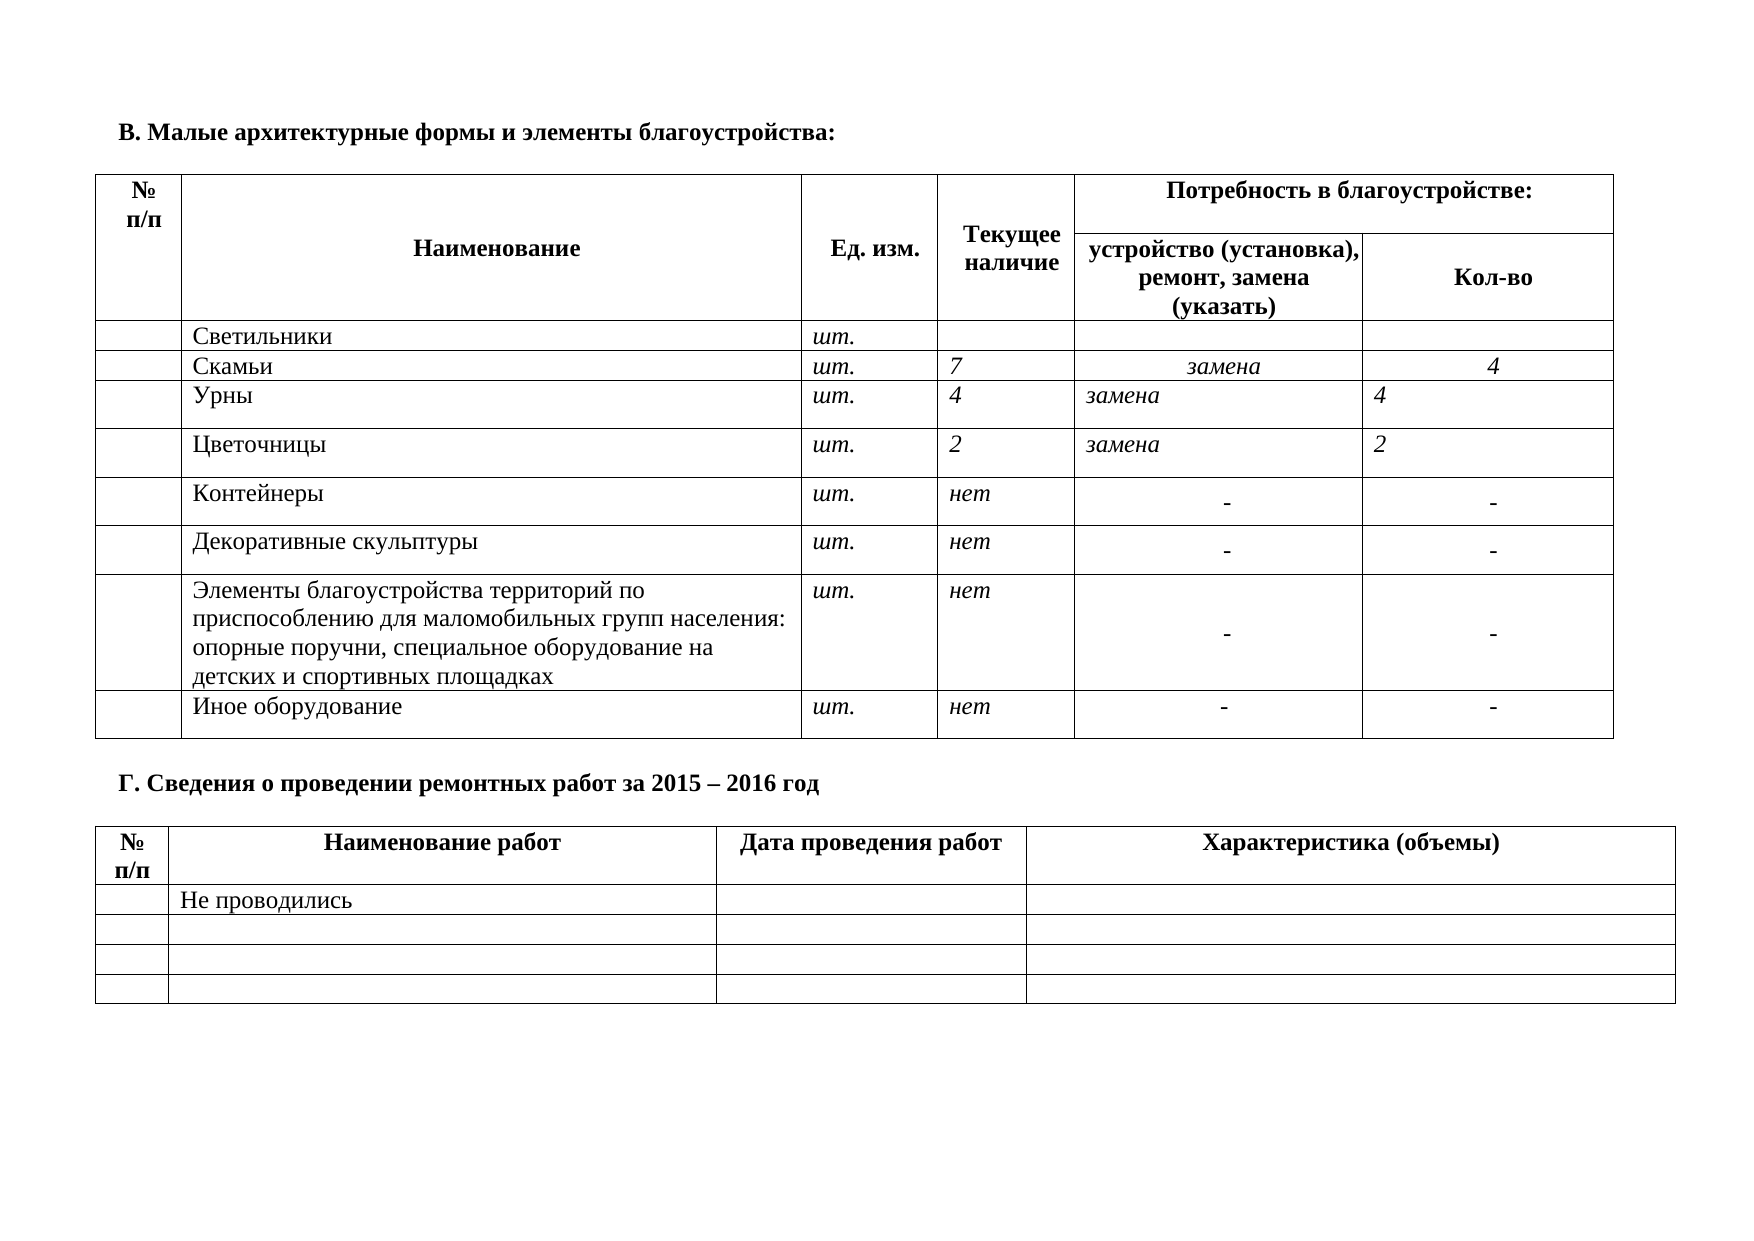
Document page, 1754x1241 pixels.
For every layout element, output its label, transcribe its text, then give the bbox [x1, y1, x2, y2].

table_cell Контейнеры [182, 478, 801, 525]
table_header Наименование работ [169, 827, 716, 884]
table_cell - [1363, 575, 1613, 690]
table_cell шт. [802, 351, 937, 379]
table_header Потребность в благоустройстве: [1075, 175, 1613, 233]
table_cell нет [938, 691, 1074, 738]
table_cell [96, 351, 181, 379]
table_cell Цветочницы [182, 429, 801, 477]
table_cell замена [1075, 351, 1362, 379]
table_header Наименование [182, 175, 801, 320]
table_cell 7 [938, 351, 1074, 379]
table_cell замена [1075, 381, 1362, 428]
table_cell [96, 429, 181, 477]
table_cell шт. [802, 381, 937, 428]
table_cell шт. [802, 575, 937, 690]
table_cell нет [938, 575, 1074, 690]
table_cell - [1075, 691, 1362, 738]
table_cell шт. [802, 478, 937, 525]
table_cell Урны [182, 381, 801, 428]
table_cell 2 [938, 429, 1074, 477]
table_cell Кол-во [1363, 234, 1613, 320]
table_header Текущее наличие [938, 175, 1074, 320]
table_cell нет [938, 478, 1074, 525]
text Г. Сведения о проведении ремонтных работ за 2015 – 2016 год [118, 768, 1636, 797]
table_cell [96, 478, 181, 525]
table_cell [169, 915, 716, 944]
table_cell нет [938, 526, 1074, 574]
table_cell Элементы благоустройства территорий по приспособлению для маломобильных групп населения: опорные поручни, специальное оборудование на детских и спортивных площадках [182, 575, 801, 690]
table_cell [96, 945, 168, 973]
table_cell [1027, 915, 1675, 944]
table_cell - [1075, 575, 1362, 690]
table_cell [1027, 885, 1675, 914]
table_header № п/п [96, 827, 168, 884]
table_cell - [1363, 691, 1613, 738]
table_cell - [1075, 478, 1362, 525]
table_cell Светильники [182, 321, 801, 350]
text В. Малые архитектурные формы и элементы благоустройства: [118, 117, 1647, 145]
table_cell шт. [802, 429, 937, 477]
table_cell 4 [938, 381, 1074, 428]
table_cell Иное оборудование [182, 691, 801, 738]
table_header Ед. изм. [802, 175, 937, 320]
table_header № п/п [96, 175, 181, 320]
table_cell 4 [1363, 381, 1613, 428]
table_cell [96, 691, 181, 738]
table_cell [1027, 945, 1675, 973]
table_cell [717, 945, 1026, 973]
table_cell - [1075, 526, 1362, 574]
table_cell [96, 915, 168, 944]
table_cell шт. [802, 691, 937, 738]
table_cell Скамьи [182, 351, 801, 379]
table_cell - [1363, 478, 1613, 525]
table_cell [96, 885, 168, 914]
table_cell [938, 321, 1074, 350]
table_cell 2 [1363, 429, 1613, 477]
table_cell [1027, 975, 1675, 1003]
table_cell [1075, 321, 1362, 350]
table_cell [96, 381, 181, 428]
table_cell шт. [802, 526, 937, 574]
table_cell [96, 321, 181, 350]
table_cell 4 [1363, 351, 1613, 379]
table_cell [96, 526, 181, 574]
table_cell Не проводились [169, 885, 716, 914]
table_cell шт. [802, 321, 937, 350]
table_cell устройство (установка), ремонт, замена (указать) [1075, 234, 1362, 320]
table_cell замена [1075, 429, 1362, 477]
table_header Характеристика (объемы) [1027, 827, 1675, 884]
table_cell [717, 975, 1026, 1003]
table_cell [96, 575, 181, 690]
table_cell [717, 915, 1026, 944]
table_header Дата проведения работ [717, 827, 1026, 884]
table_cell [169, 945, 716, 973]
table_cell [169, 975, 716, 1003]
table_cell [717, 885, 1026, 914]
table_cell Декоративные скульптуры [182, 526, 801, 574]
table_cell [96, 975, 168, 1003]
table_cell - [1363, 526, 1613, 574]
table_cell [1363, 321, 1613, 350]
